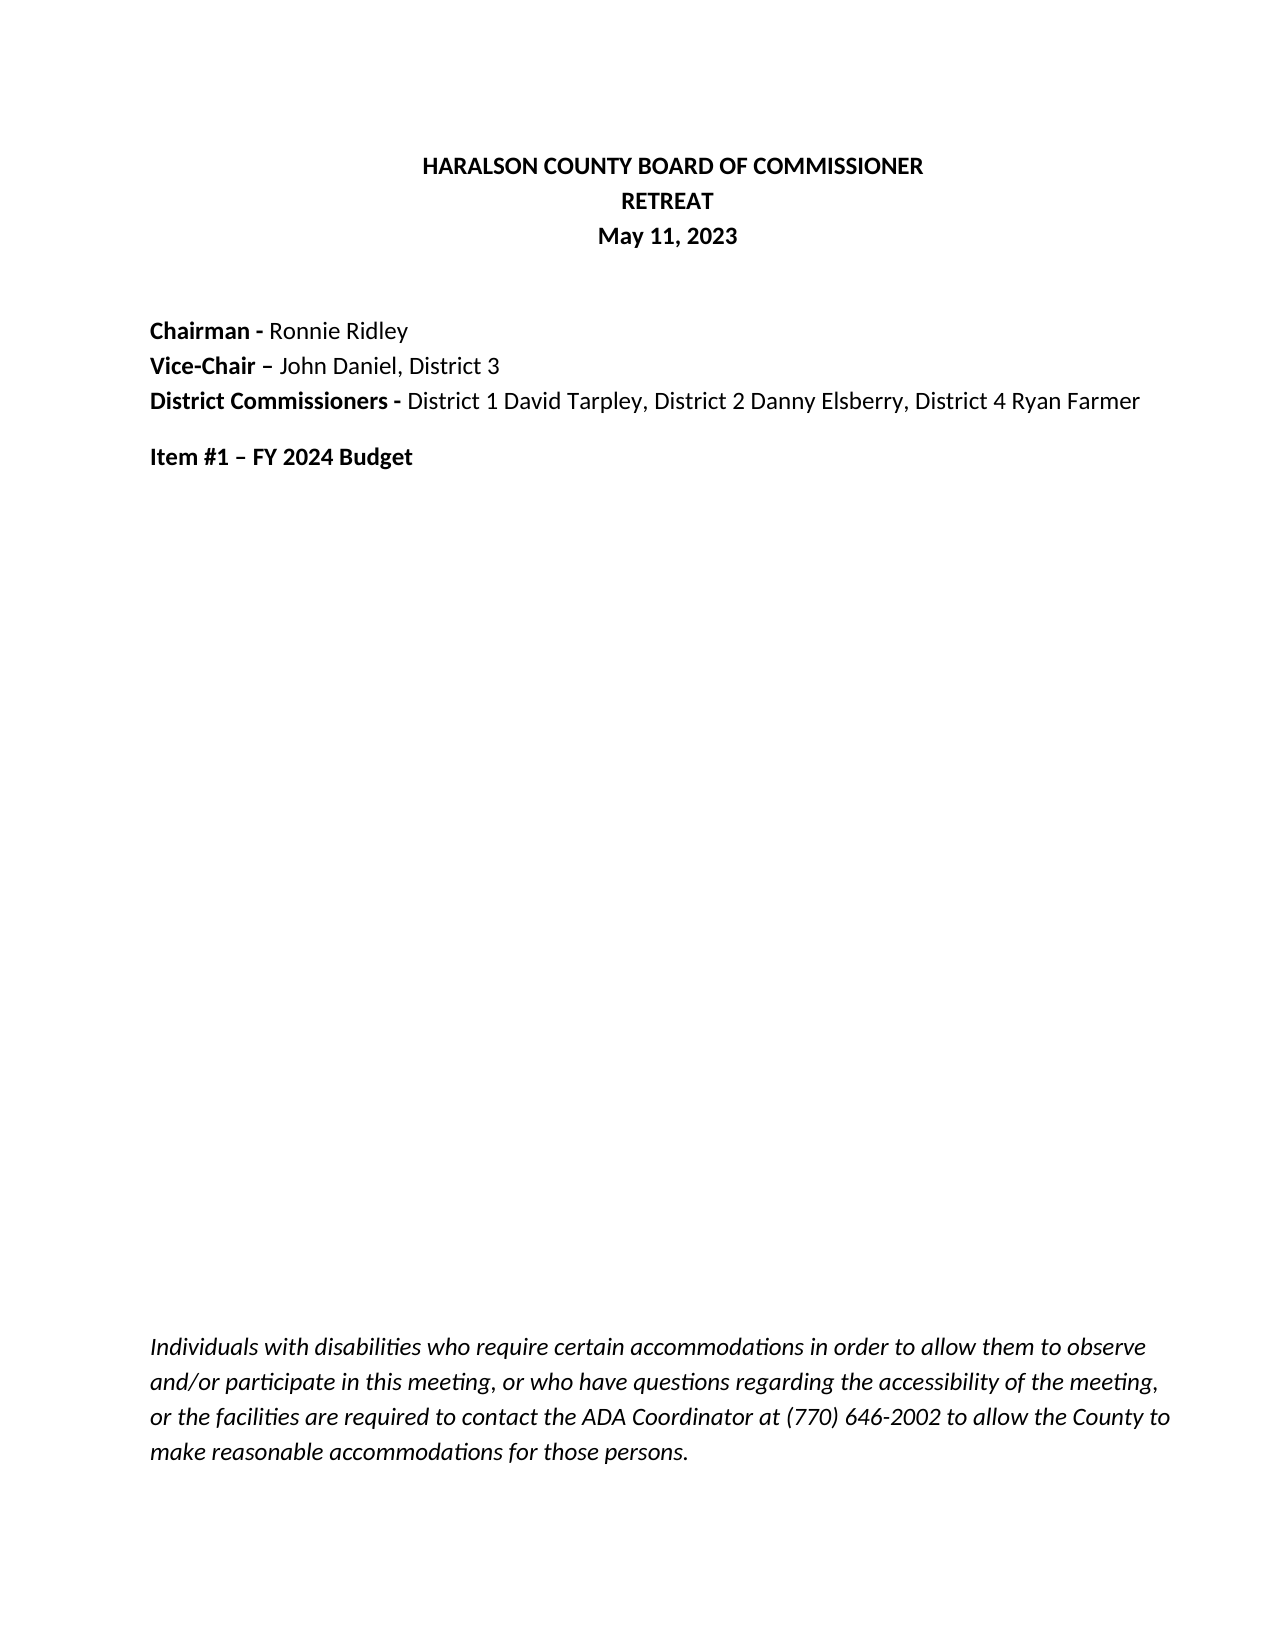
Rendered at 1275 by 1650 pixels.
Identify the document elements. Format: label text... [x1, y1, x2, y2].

text Individuals with disabilities who require certain accommodations in order to allow them to observe and/or participate in this meeting, or who have questions regarding the accessibility of the meeting, or the facilities are required to contact the ADA Coordinator at (770) 646-2002 to allow the County to make reasonable accommodations for those persons. [150, 1331, 1185, 1467]
text Item #1 – FY 2024 Budget [150, 441, 1185, 471]
text May 11, 2023 [150, 220, 1185, 251]
text HARALSON COUNTY BOARD OF COMMISSIONER RETREAT [150, 150, 1185, 216]
text Chairman - Ronnie Ridley Vice-Chair – John Daniel, District 3 District Commissioners - District 1 David Tarpley, District 2 Danny Elsberry, District 4 Ryan Farmer [150, 315, 1185, 416]
